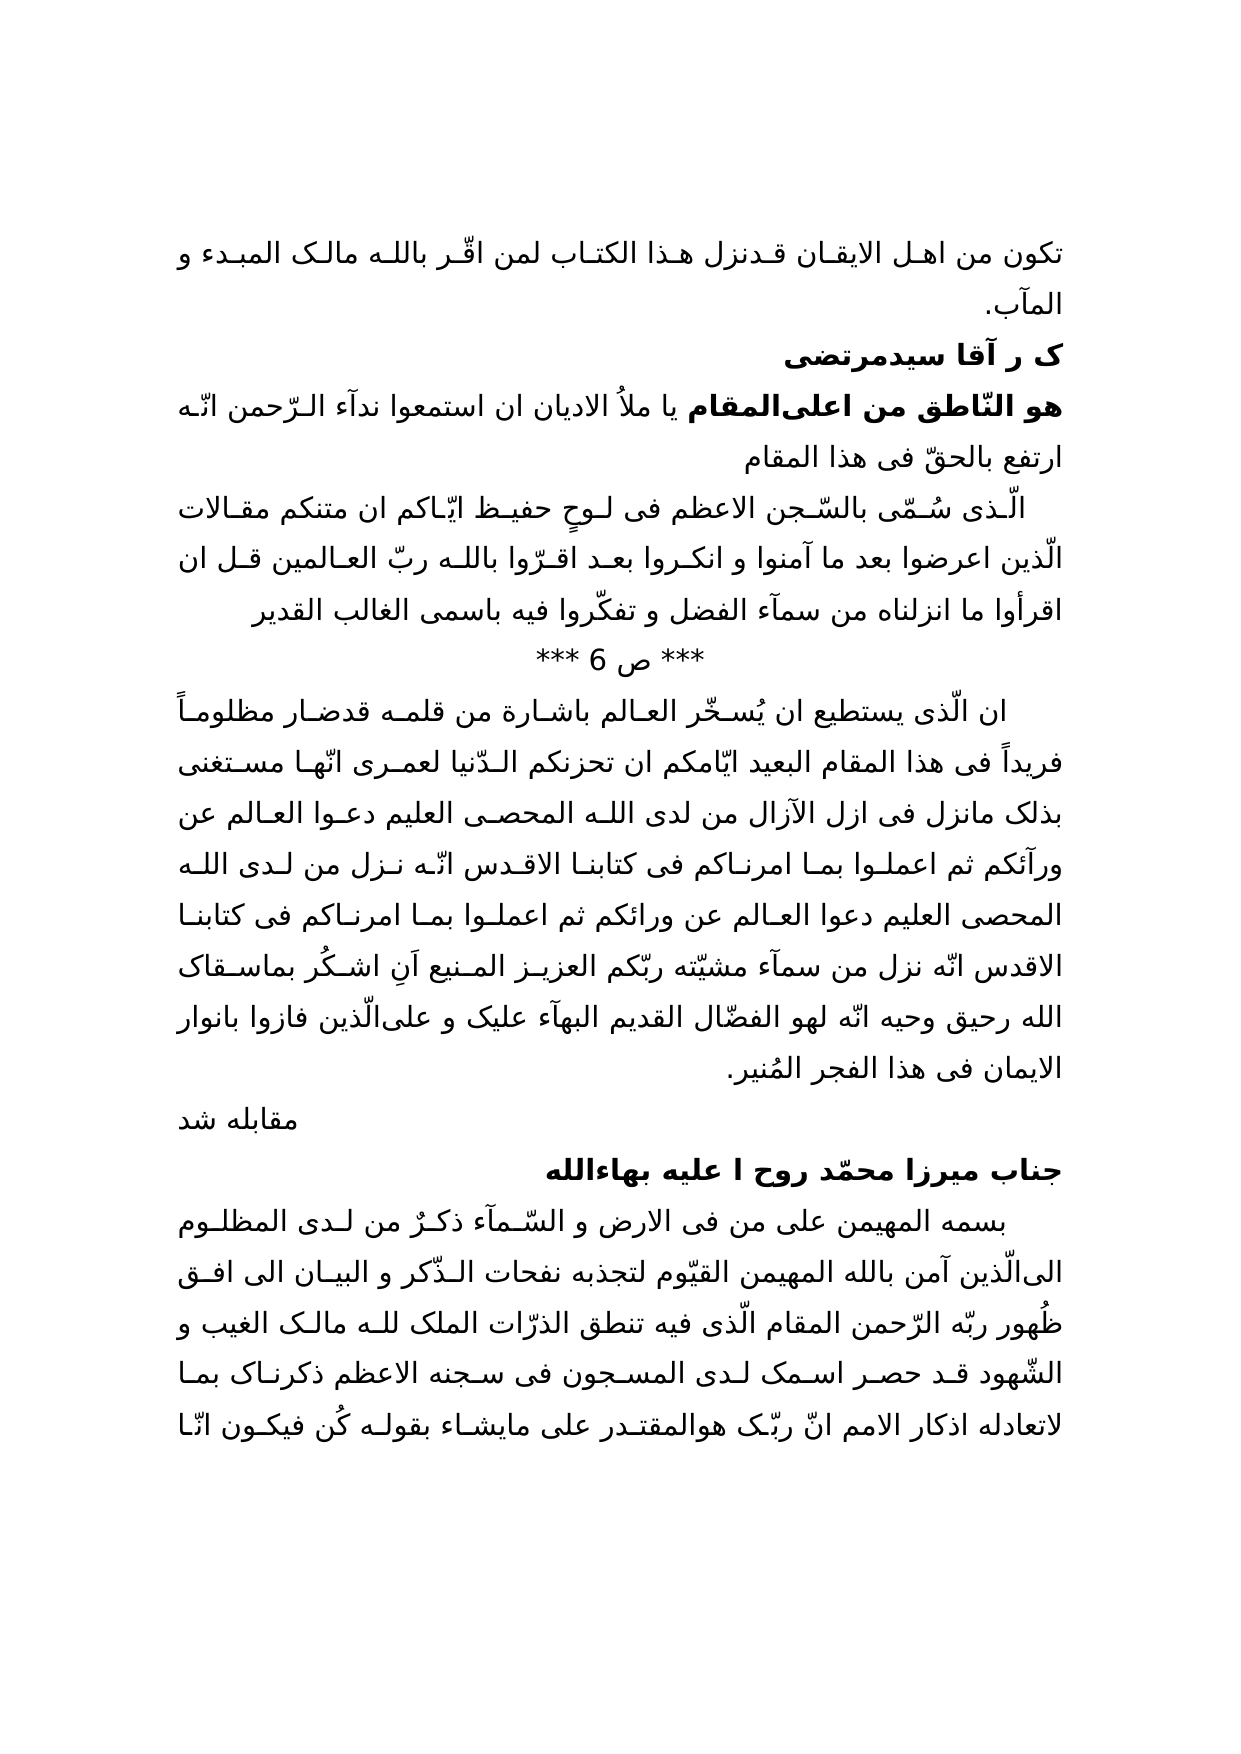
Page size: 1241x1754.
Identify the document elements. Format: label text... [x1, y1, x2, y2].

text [177, 236, 1063, 321]
text *** ص 6 *** [177, 644, 1063, 678]
text ان الّذی یستطیع ان یُسخّر العالم باشارة من قلمه قدضار مظلوماً فریداً فی هذا المقام البعید ایّامکم ان تحزنکم الدّنیا لعمری انّها مستغنی بذلک مانزل فی ازل الآزال من لدی الله المحصی العلیم دعوا العالم عن ورآئکم ثم اعملوا بما امرناکم فی کتابنا الاقدس انّه نزل من لدی الله المحصی العلیم دعوا العالم عن ورائکم ثم اعملوا بما امرناکم فی کتابنا الاقدس انّه نزل من سمآء مشیّته ربّکم العزیز المنیع اَنِ اشکُر بماسقاک الله رحیق وحیه انّه لهو الفضّال القدیم البهآء علیک و علی‌الّذین فازوا بانوار الایمان فی هذا الفجر المُنیر. [177, 695, 1063, 1085]
text الّذی سُمّی بالسّجن الاعظم فی لوحٍ حفیظ ایّاکم ان متنکم مقالات الّذین اعرضوا بعد ما آمنوا و انکروا بعد اقرّوا بالله ربّ العالمین قل ان اقرأوا ما انزلناه من سمآء الفضل و تفکّروا فیه باسمی الغالب القدیر [177, 491, 1063, 627]
text ک ر آقا سیدمرتضی [177, 338, 1063, 372]
text مقابله شد [177, 1102, 1063, 1136]
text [177, 1204, 1063, 1442]
text هو النّاطق من اعلی‌المقام یا ملاُ الادیان ان استمعوا ندآء الرّحمن انّه ارتفع بالحقّ فی هذا المقام [177, 389, 1063, 474]
text جناب میرزا محمّد روح ا علیه بهاءالله [177, 1153, 1063, 1187]
